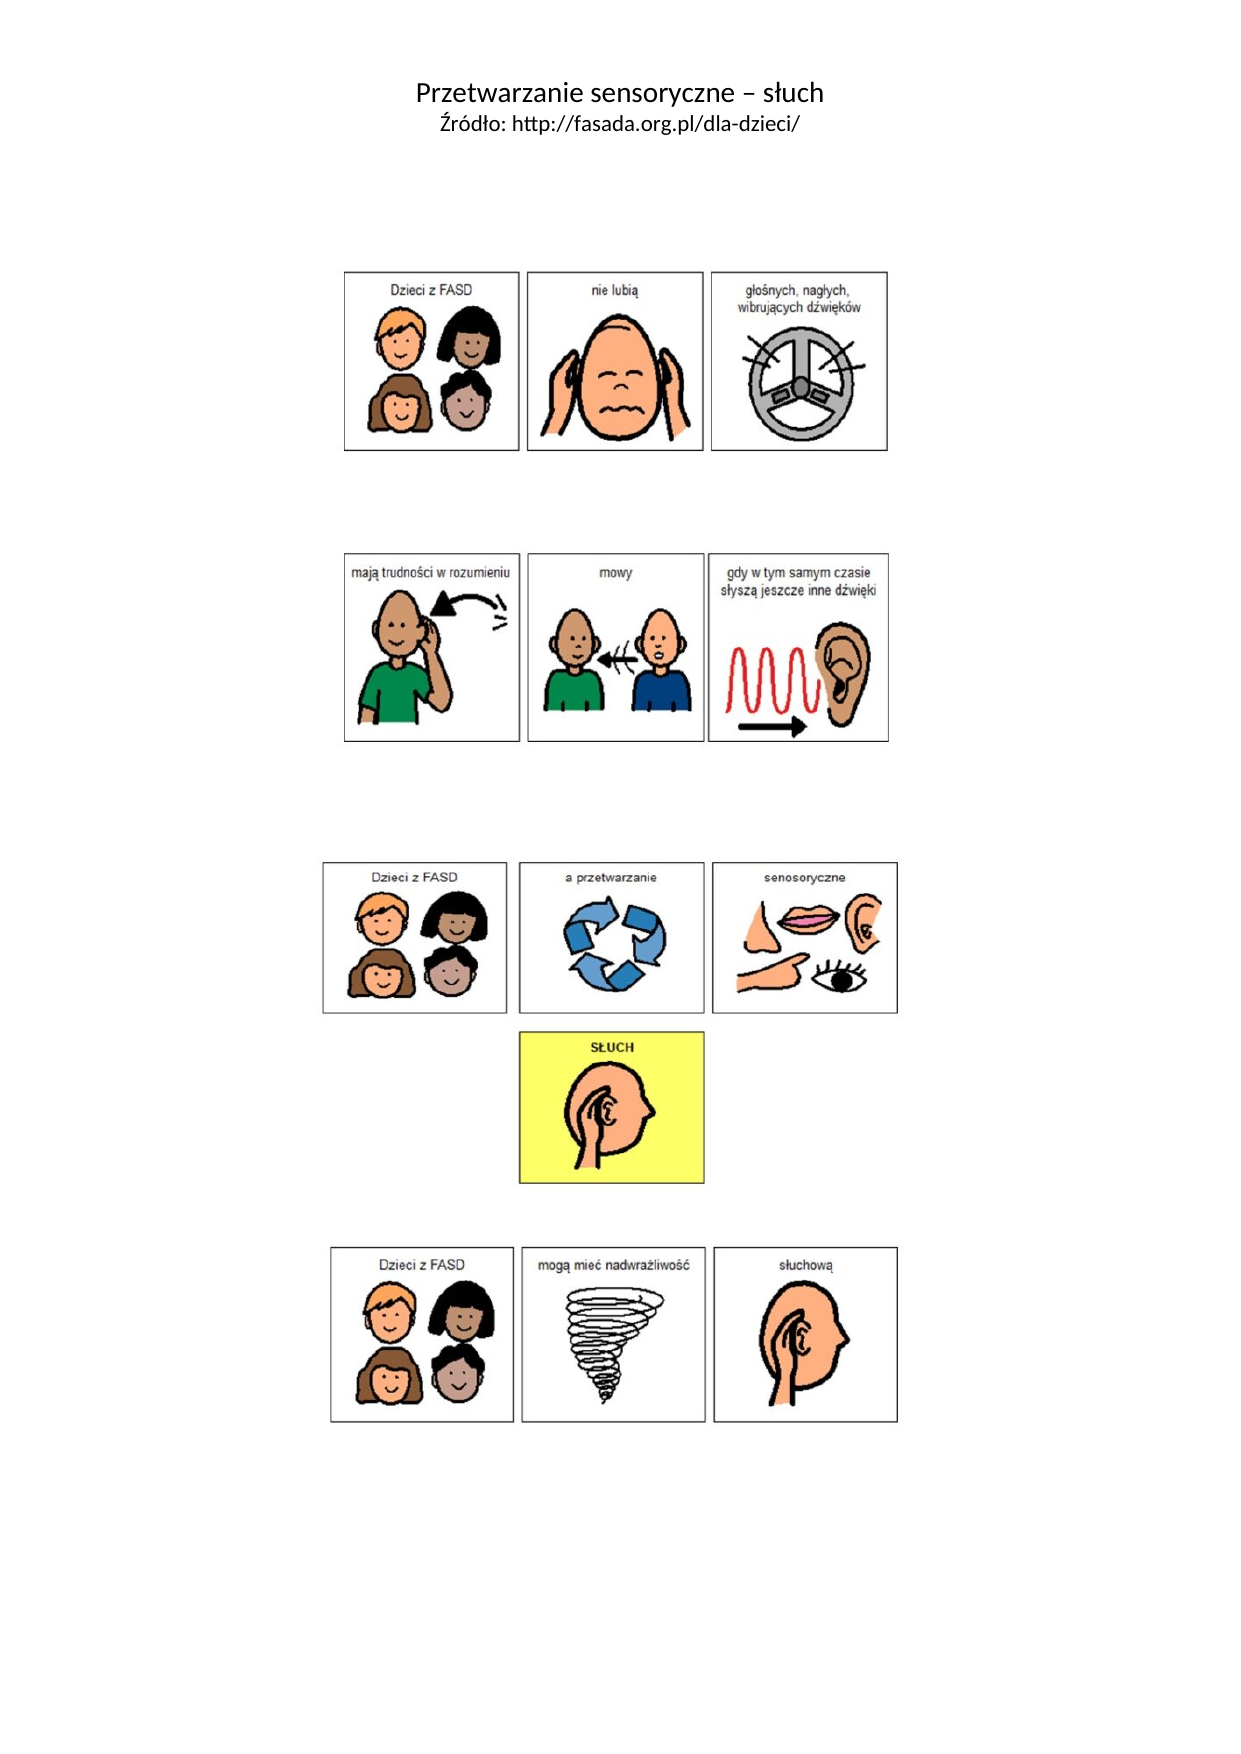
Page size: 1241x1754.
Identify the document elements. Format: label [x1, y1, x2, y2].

picture [147, 851, 1093, 1442]
picture [147, 241, 1093, 833]
